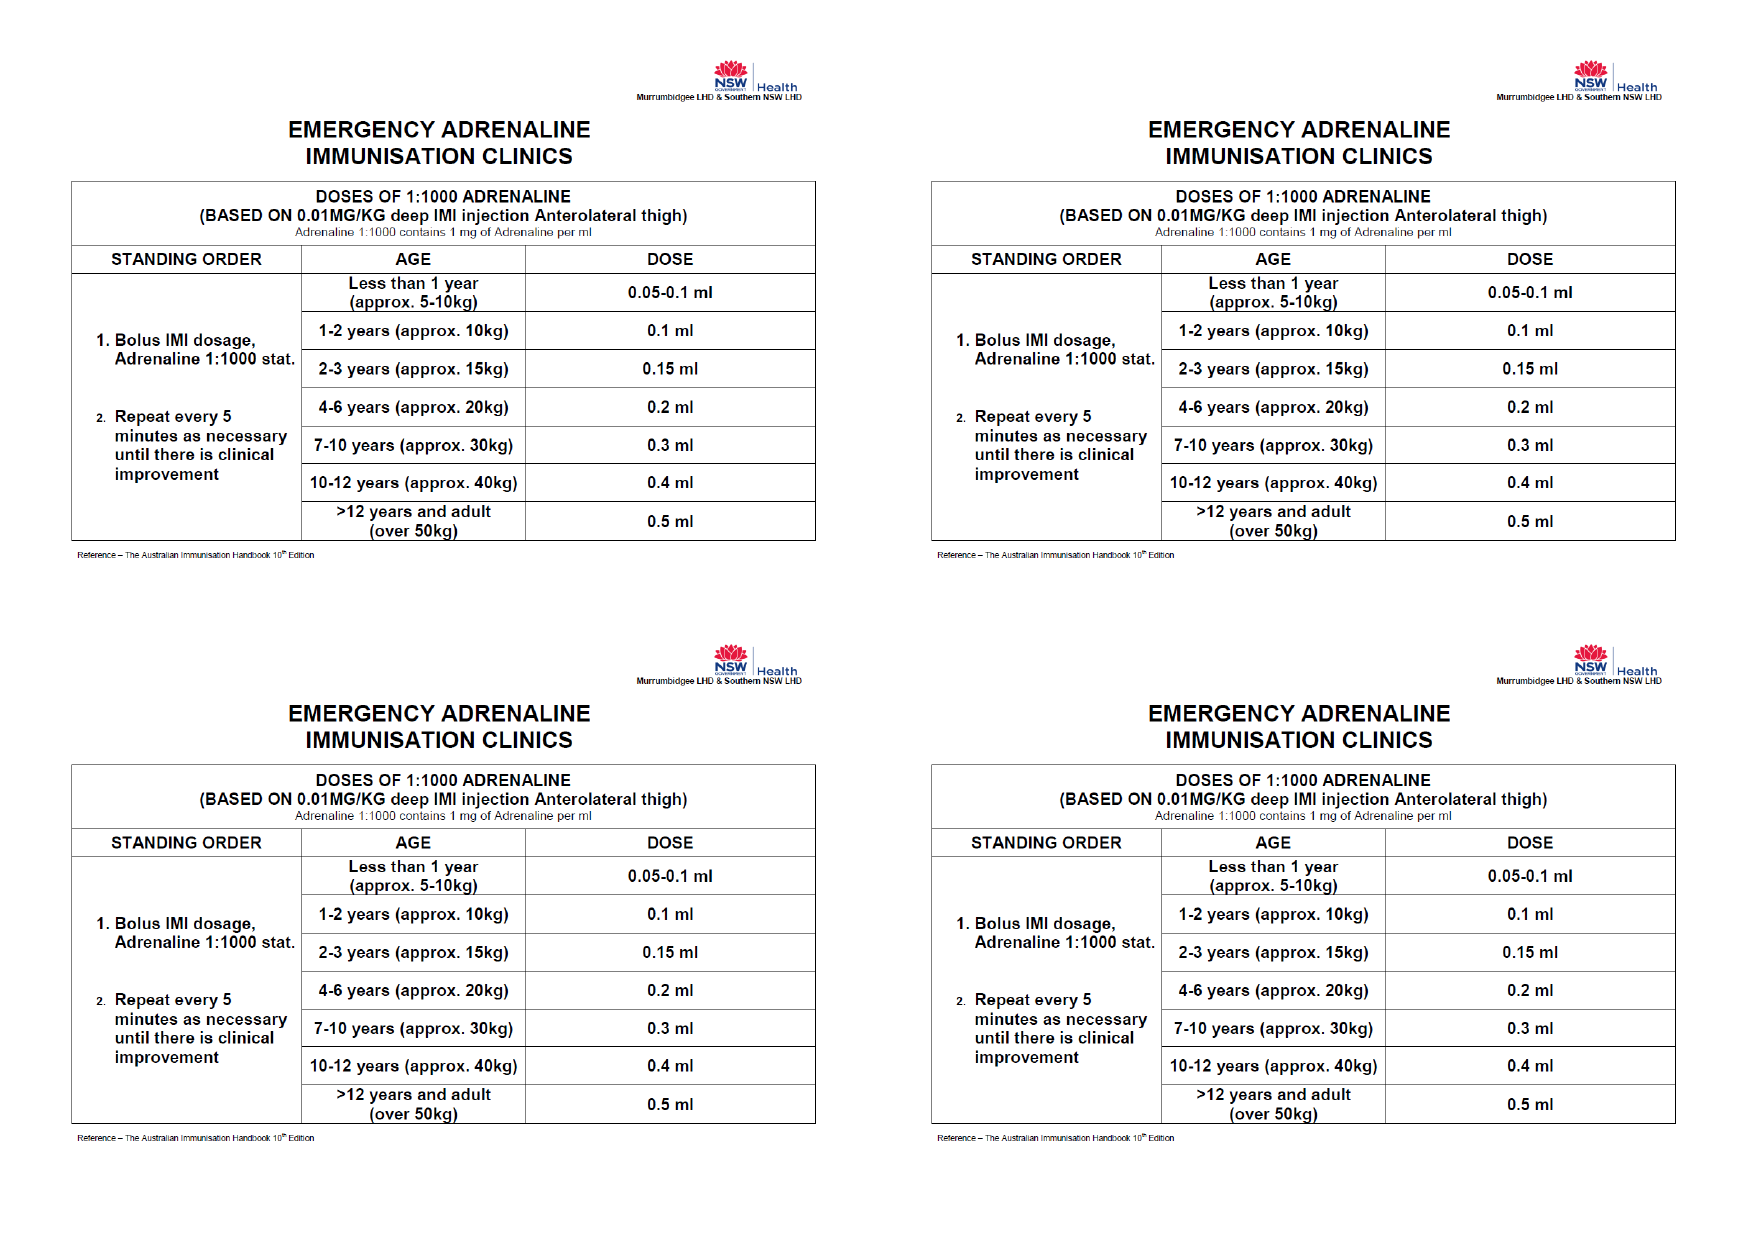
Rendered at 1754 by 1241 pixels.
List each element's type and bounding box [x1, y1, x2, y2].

picture [919, 59, 1687, 565]
picture [59, 59, 827, 565]
picture [59, 642, 827, 1148]
picture [919, 642, 1687, 1148]
